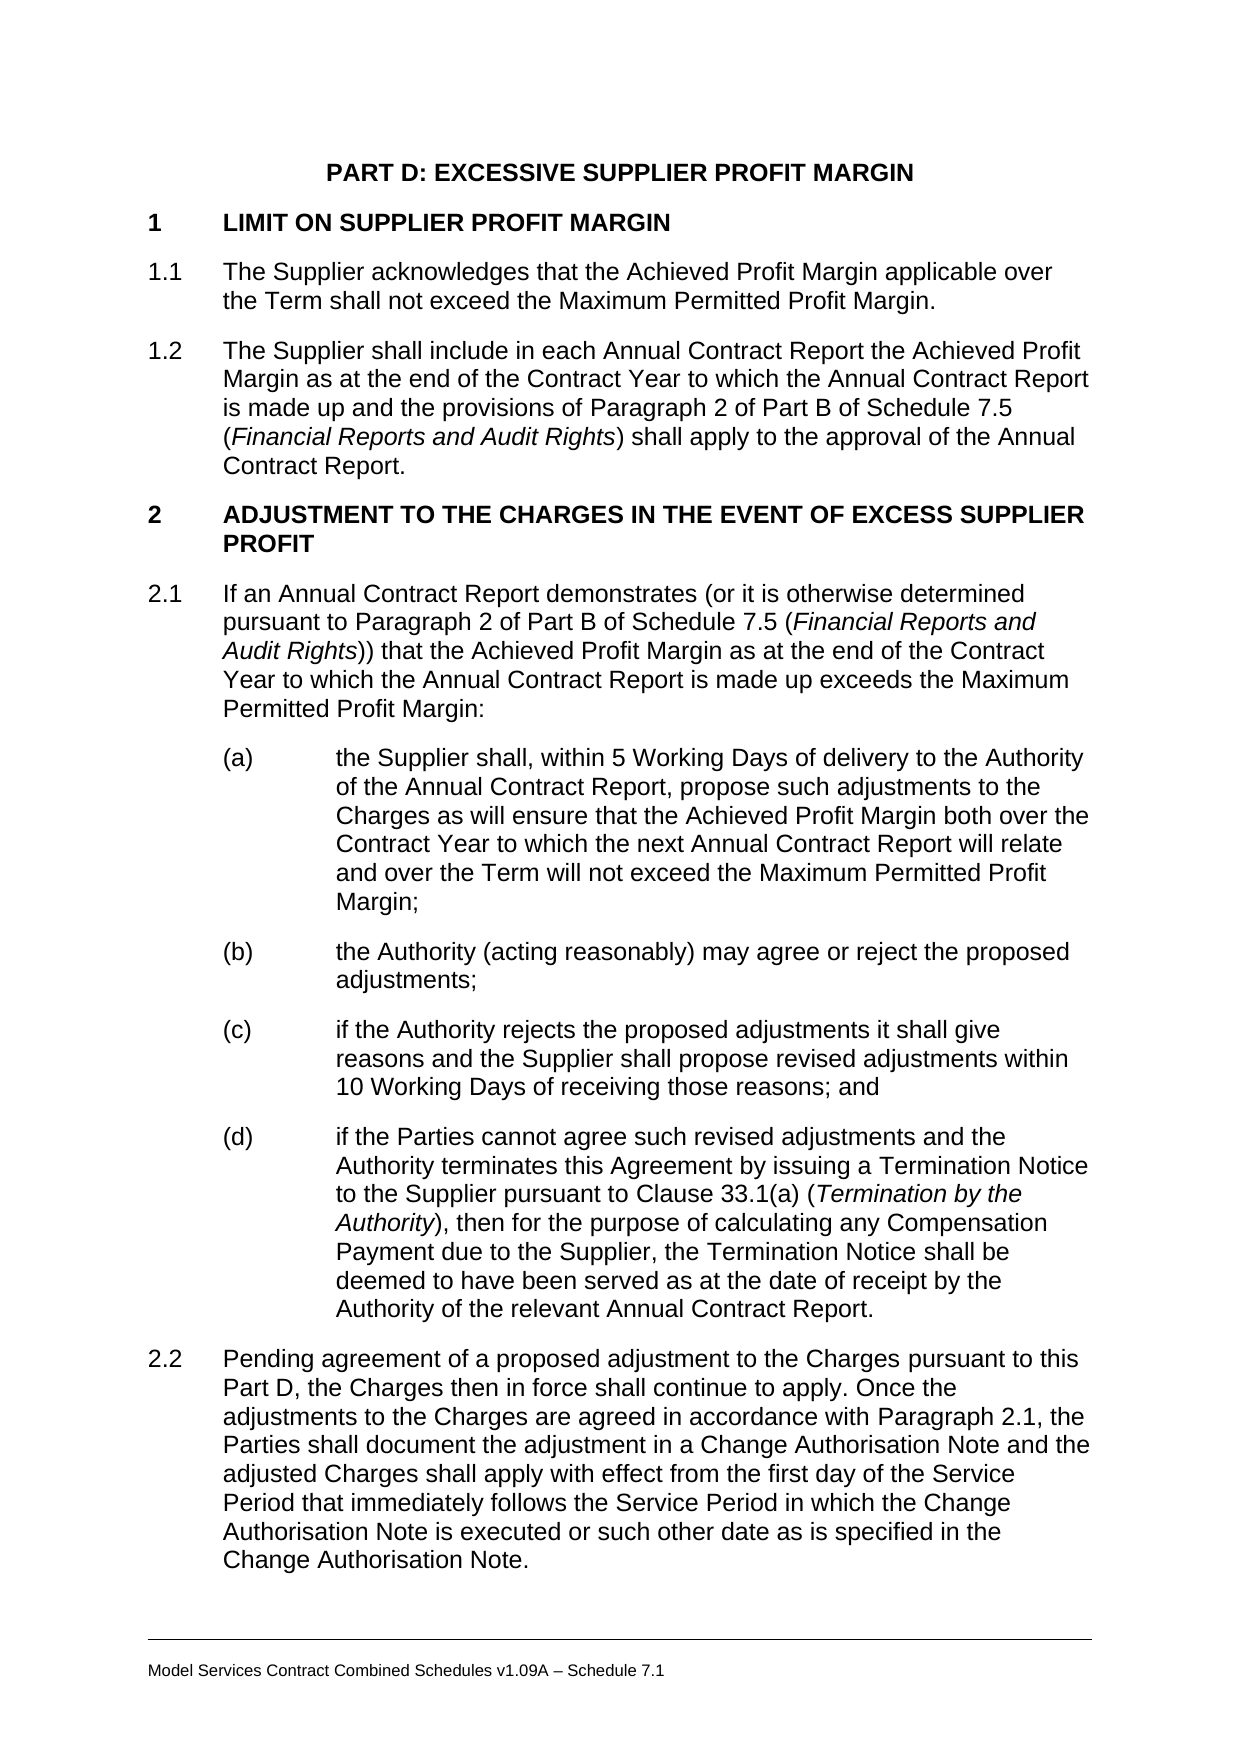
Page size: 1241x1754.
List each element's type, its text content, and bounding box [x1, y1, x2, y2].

text If an Annual Contract Report demonstrates (or it is otherwise determined pursuant to Paragraph 2 of Part B of Schedule 7.5 (Financial Reports and Audit Rights)) that the Achieved Profit Margin as at the end of the Contract Year to which the Annual Contract Report is made up exceeds the Maximum Permitted Profit Margin: [148, 578, 1092, 722]
text if the Authority rejects the proposed adjustments it shall give reasons and the Supplier shall propose revised adjustments within 10 Working Days of receiving those reasons; and [223, 1015, 1092, 1101]
list LIMIT ON SUPPLIER PROFIT MARGIN [148, 208, 1092, 236]
text the Supplier shall, within 5 Working Days of delivery to the Authority of the Annual Contract Report, propose such adjustments to the Charges as will ensure that the Achieved Profit Margin both over the Contract Year to which the next Annual Contract Report will relate and over the Term will not exceed the Maximum Permitted Profit Margin; [223, 743, 1092, 916]
subtitle : Excessive Supplier Profit Margin [148, 158, 1092, 187]
text ADJUSTMENT TO THE CHARGES IN THE EVENT OF EXCESS SUPPLIER PROFIT [148, 500, 1092, 558]
text if the Parties cannot agree such revised adjustments and the Authority terminates this Agreement by issuing a Termination Notice to the Supplier pursuant to Clause 33.1(a) (Termination by the Authority), then for the purpose of calculating any Compensation Payment due to the Supplier, the Termination Notice shall be deemed to have been served as at the date of receipt by the Authority of the relevant Annual Contract Report. [223, 1122, 1092, 1323]
text the Authority (acting reasonably) may agree or reject the proposed adjustments; [223, 936, 1092, 994]
text The Supplier acknowledges that the Achieved Profit Margin applicable over the Term shall not exceed the Maximum Permitted Profit Margin. [148, 257, 1092, 315]
text Pending agreement of a proposed adjustment to the Charges pursuant to this Part D, the Charges then in force shall continue to apply. Once the adjustments to the Charges are agreed in accordance with Paragraph 2.1, the Parties shall document the adjustment in a Change Authorisation Note and the adjusted Charges shall apply with effect from the first day of the Service Period that immediately follows the Service Period in which the Change Authorisation Note is executed or such other date as is specified in the Change Authorisation Note. [148, 1344, 1092, 1574]
text The Supplier shall include in each Annual Contract Report the Achieved Profit Margin as at the end of the Contract Year to which the Annual Contract Report is made up and the provisions of Paragraph 2 of Part B of Schedule 7.5 (Financial Reports and Audit Rights) shall apply to the approval of the Annual Contract Report. [148, 336, 1092, 479]
